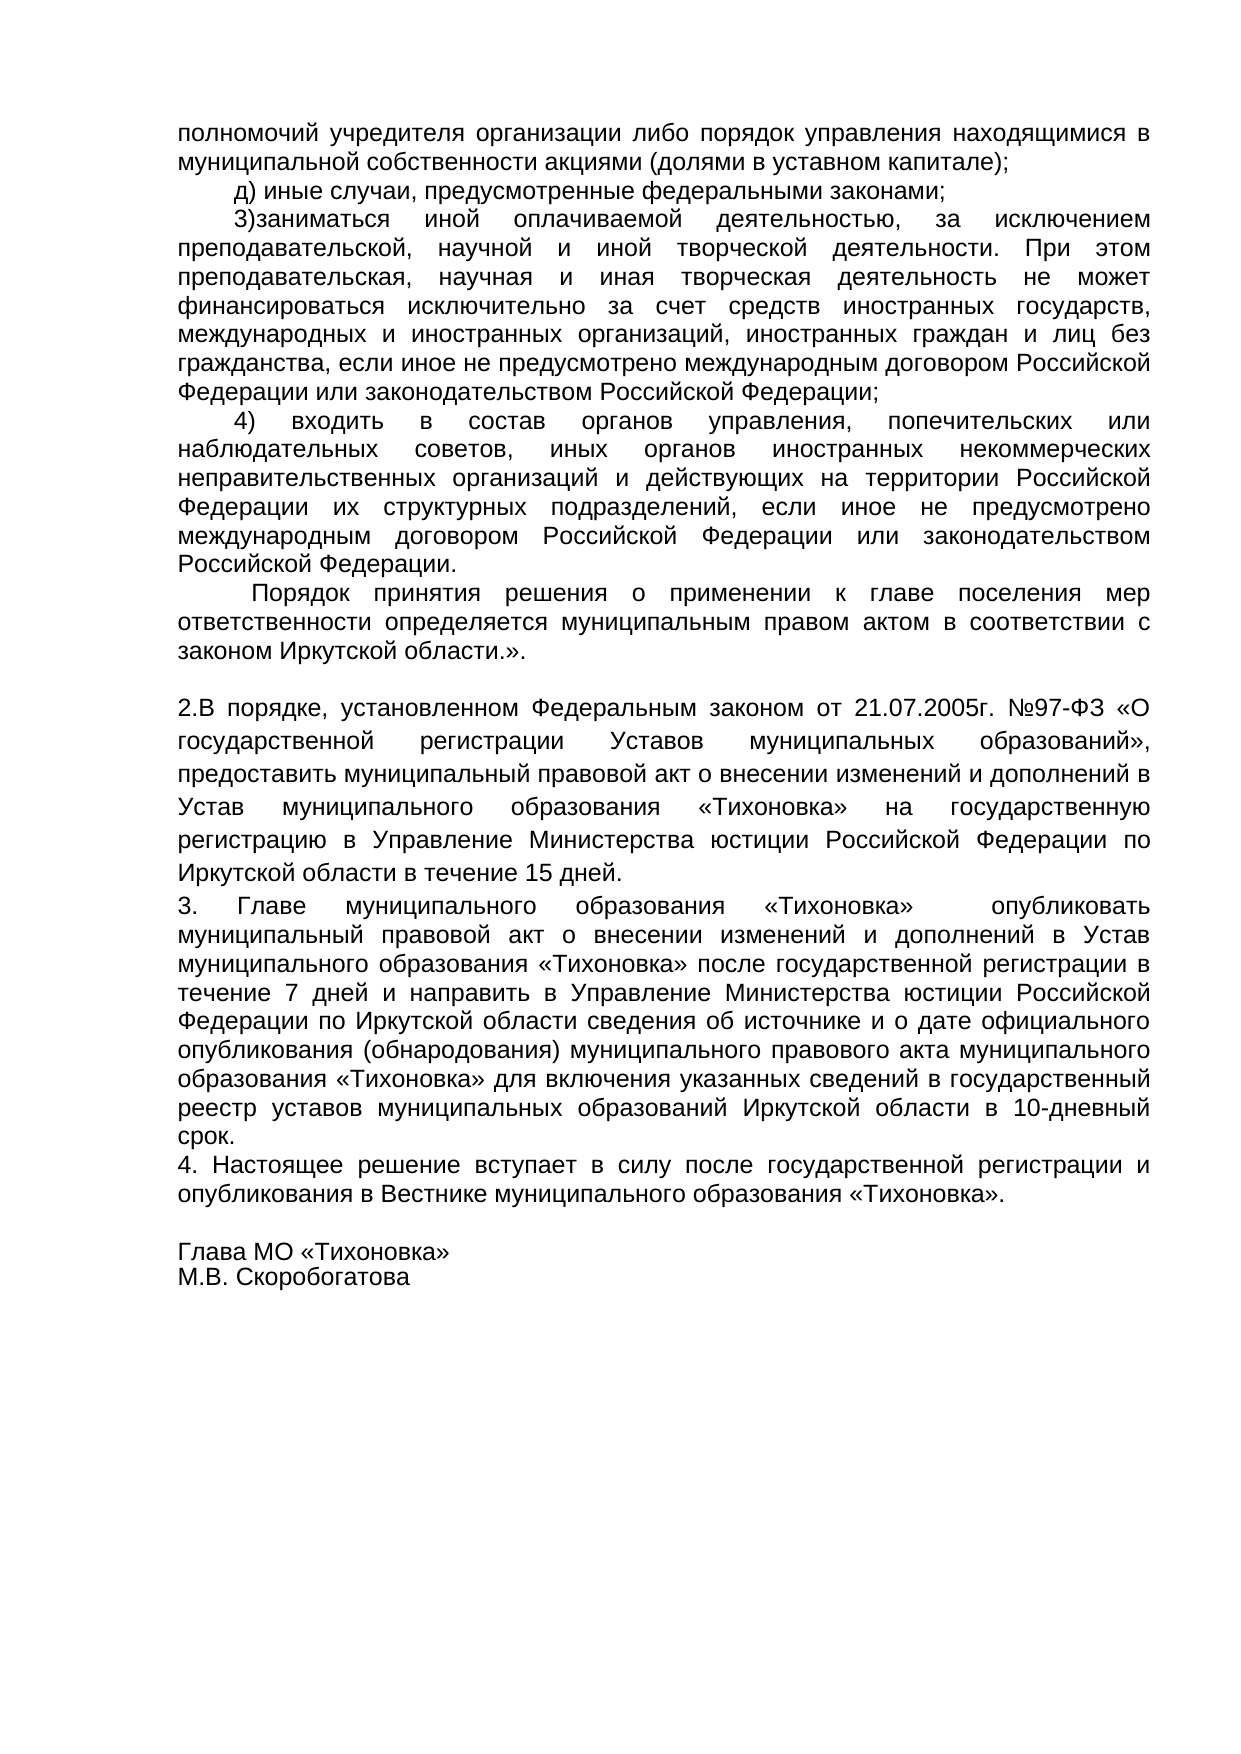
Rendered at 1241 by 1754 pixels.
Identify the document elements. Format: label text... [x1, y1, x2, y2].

text д) иные случаи, предусмотренные федеральными законами; [177, 176, 1152, 204]
text М.В. Скоробогатова [177, 1266, 1152, 1291]
text 2.В порядке, установленном Федеральным законом от 21.07.2005г. №97-ФЗ «О государственной регистрации Уставов муниципальных образований», предоставить муниципальный правовой акт о внесении изменений и дополнений в Устав муниципального образования «Тихоновка» на государственную регистрацию в Управление Министерства юстиции Российской Федерации по Иркутской области в течение 15 дней. [177, 693, 1152, 887]
text 3. Главе муниципального образования «Тихоновка» опубликовать муниципальный правовой акт о внесении изменений и дополнений в Устав муниципального образования «Тихоновка» после государственной регистрации в течение 7 дней и направить в Управление Министерства юстиции Российской Федерации по Иркутской области сведения об источнике и о дате официального опубликования (обнародования) муниципального правового акта муниципального образования «Тихоновка» для включения указанных сведений в государственный реестр уставов муниципальных образований Иркутской области в 10-дневный срок. [177, 891, 1152, 1150]
text 3)заниматься иной оплачиваемой деятельностью, за исключением преподавательской, научной и иной творческой деятельности. При этом преподавательская, научная и иная творческая деятельность не может финансироваться исключительно за счет средств иностранных государств, международных и иностранных организаций, иностранных граждан и лиц без гражданства, если иное не предусмотрено международным договором Российской Федерации или законодательством Российской Федерации; [177, 204, 1152, 406]
text Порядок принятия решения о применении к главе поселения мер ответственности определяется муниципальным правом актом в соответствии с законом Иркутской области.». [177, 578, 1152, 664]
text 4. Настоящее решение вступает в силу после государственной регистрации и опубликования в Вестнике муниципального образования «Тихоновка». [177, 1150, 1152, 1207]
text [177, 118, 1152, 176]
text Глава МО «Тихоновка» [177, 1241, 1152, 1266]
text 4) входить в состав органов управления, попечительских или наблюдательных советов, иных органов иностранных некоммерческих неправительственных организаций и действующих на территории Российской Федерации их структурных подразделений, если иное не предусмотрено международным договором Российской Федерации или законодательством Российской Федерации. [177, 406, 1152, 578]
